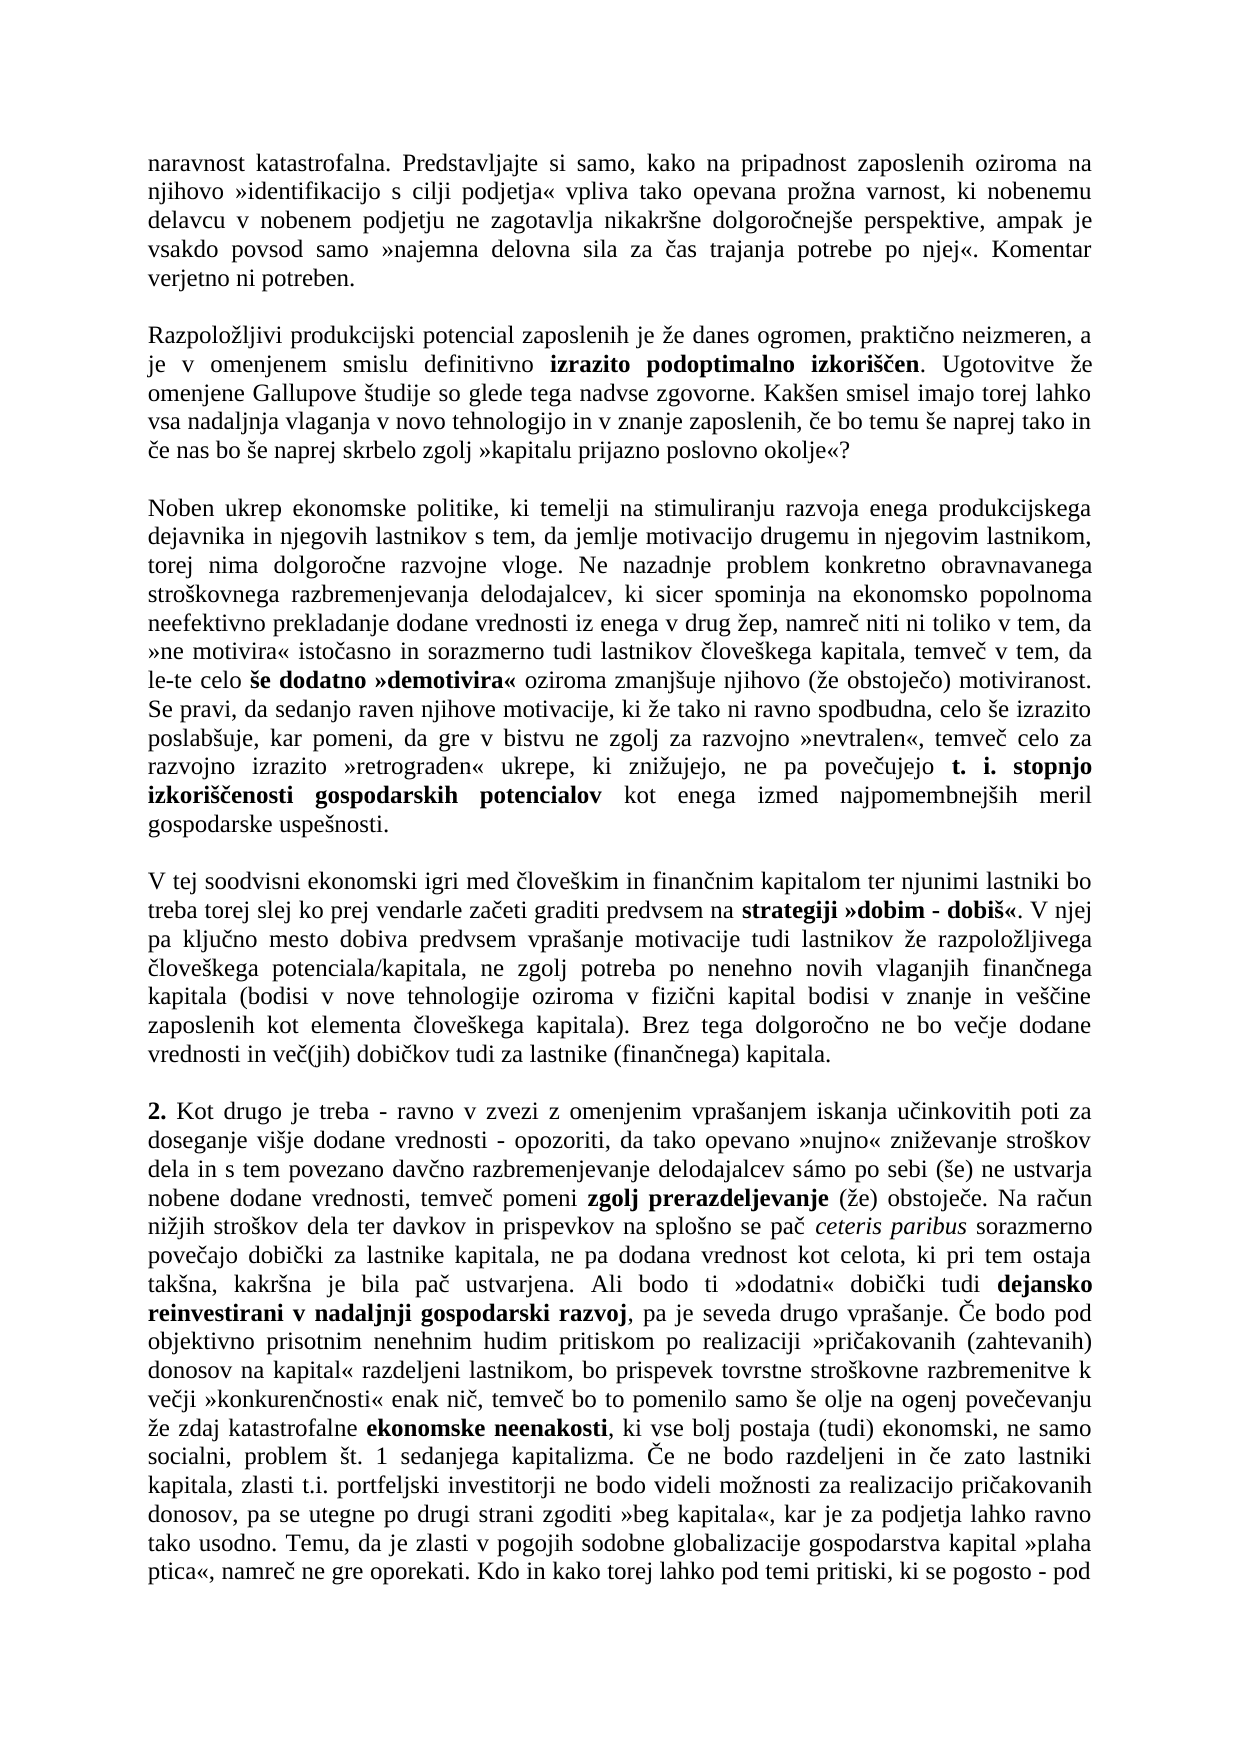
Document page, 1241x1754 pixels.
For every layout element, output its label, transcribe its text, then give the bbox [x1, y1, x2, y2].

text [148, 1096, 1093, 1585]
text Razpoložljivi produkcijski potencial zaposlenih je že danes ogromen, praktično neizmeren, a je v omenjenem smislu definitivno izrazito podoptimalno izkoriščen. Ugotovitve že omenjene Gallupove študije so glede tega nadvse zgovorne. Kakšen smisel imajo torej lahko vsa nadaljnja vlaganja v novo tehnologijo in v znanje zaposlenih, če bo temu še naprej tako in če nas bo še naprej skrbelo zgolj »kapitalu prijazno poslovno okolje«? [148, 320, 1093, 464]
text V tej soodvisni ekonomski igri med človeškim in finančnim kapitalom ter njunimi lastniki bo treba torej slej ko prej vendarle začeti graditi predvsem na strategiji »dobim - dobiš«. V njej pa ključno mesto dobiva predvsem vprašanje motivacije tudi lastnikov že razpoložljivega človeškega potenciala/kapitala, ne zgolj potreba po nenehno novih vlaganjih finančnega kapitala (bodisi v nove tehnologije oziroma v fizični kapital bodisi v znanje in veščine zaposlenih kot elementa človeškega kapitala). Brez tega dolgoročno ne bo večje dodane vrednosti in več(jih) dobičkov tudi za lastnike (finančnega) kapitala. [148, 866, 1093, 1068]
text Noben ukrep ekonomske politike, ki temelji na stimuliranju razvoja enega produkcijskega dejavnika in njegovih lastnikov s tem, da jemlje motivacijo drugemu in njegovim lastnikom, torej nima dolgoročne razvojne vloge. Ne nazadnje problem konkretno obravnavanega stroškovnega razbremenjevanja delodajalcev, ki sicer spominja na ekonomsko popolnoma neefektivno prekladanje dodane vrednosti iz enega v drug žep, namreč niti ni toliko v tem, da »ne motivira« istočasno in sorazmerno tudi lastnikov človeškega kapitala, temveč v tem, da le-te celo še dodatno »demotivira« oziroma zmanjšuje njihovo (že obstoječo) motiviranost. Se pravi, da sedanjo raven njihove motivacije, ki že tako ni ravno spodbudna, celo še izrazito poslabšuje, kar pomeni, da gre v bistvu ne zgolj za razvojno »nevtralen«, temveč celo za razvojno izrazito »retrograden« ukrepe, ki znižujejo, ne pa povečujejo t. i. stopnjo izkoriščenosti gospodarskih potencialov kot enega izmed najpomembnejših meril gospodarske uspešnosti. [148, 493, 1093, 838]
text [148, 148, 1093, 291]
